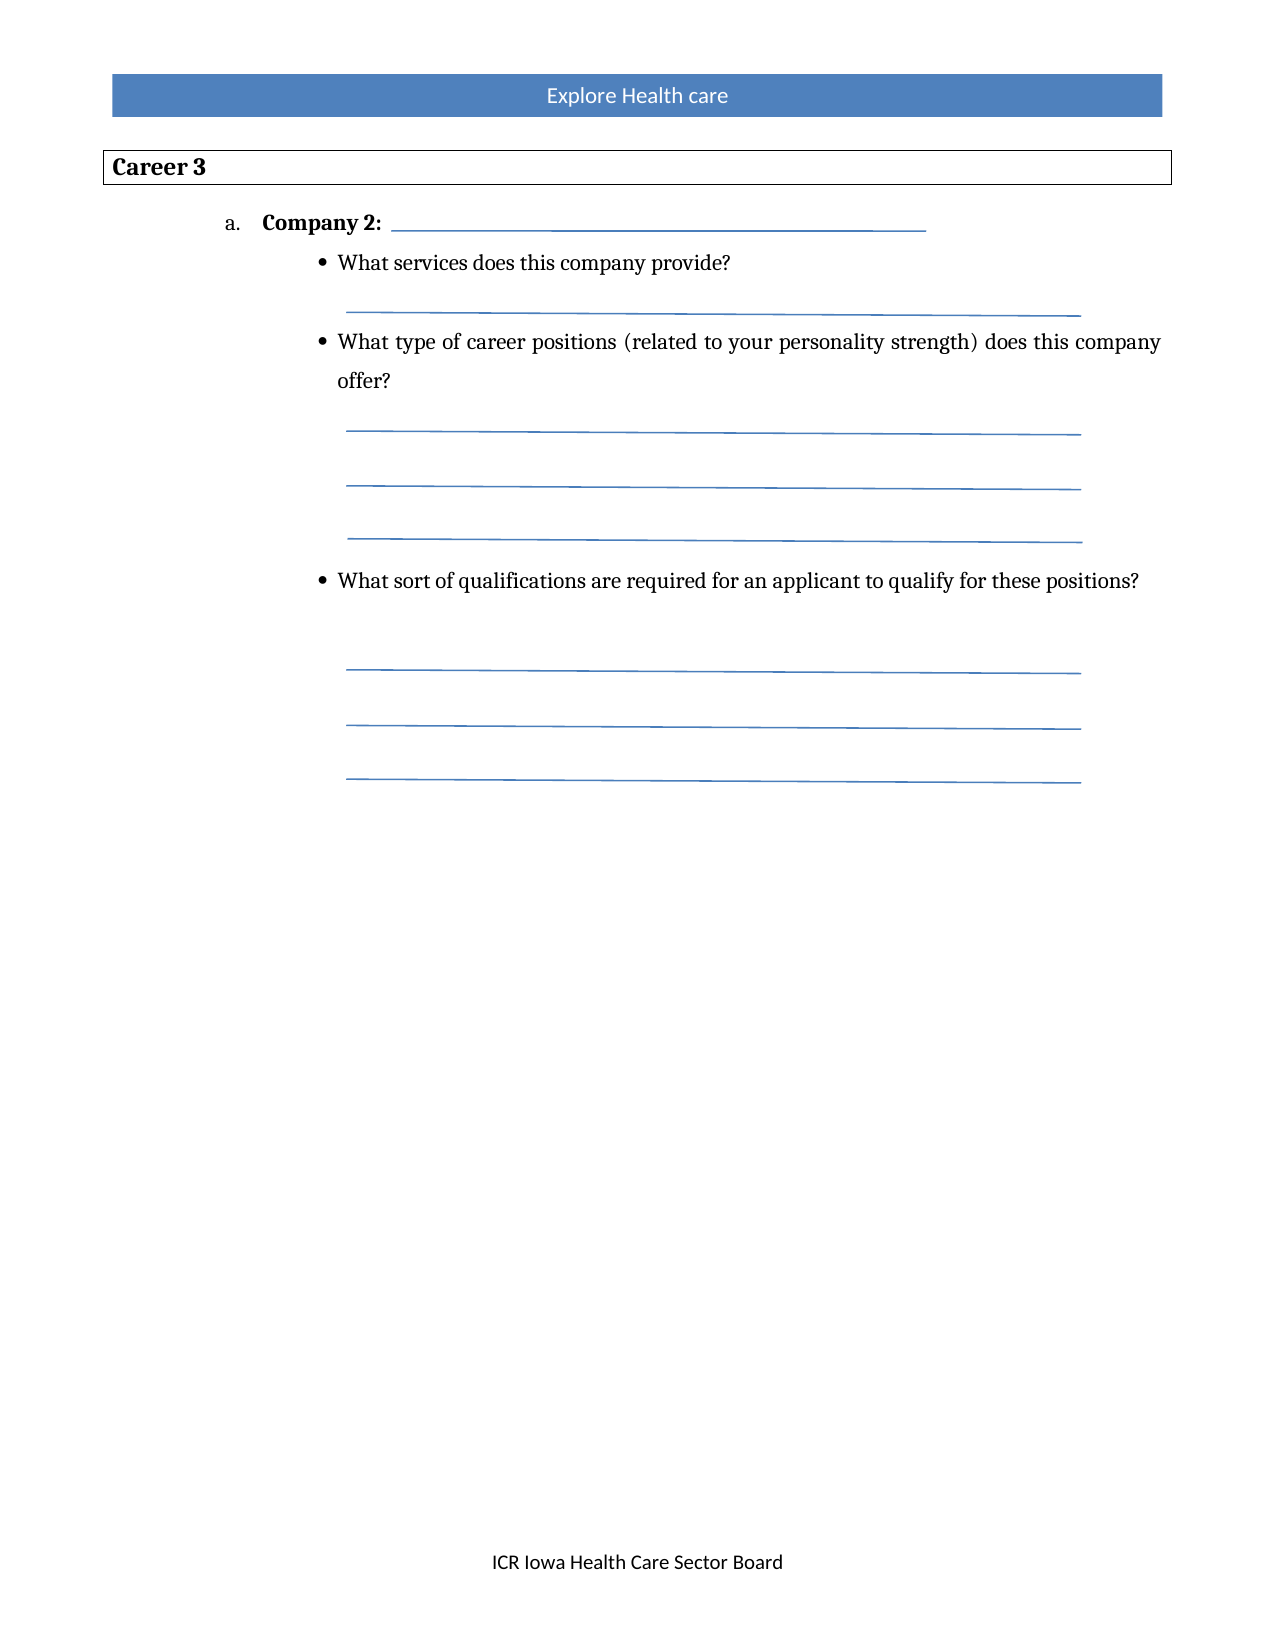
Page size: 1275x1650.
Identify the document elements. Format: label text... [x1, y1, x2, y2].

list What services does this company provide? [319, 249, 1162, 276]
list What sort of qualifications are required for an applicant to qualify for these positions? [319, 568, 1162, 594]
text Career 3 [104, 151, 1171, 184]
list What type of career positions (related to your personality strength) does this company offer? [319, 328, 1162, 394]
list Company 2: [225, 210, 1162, 236]
